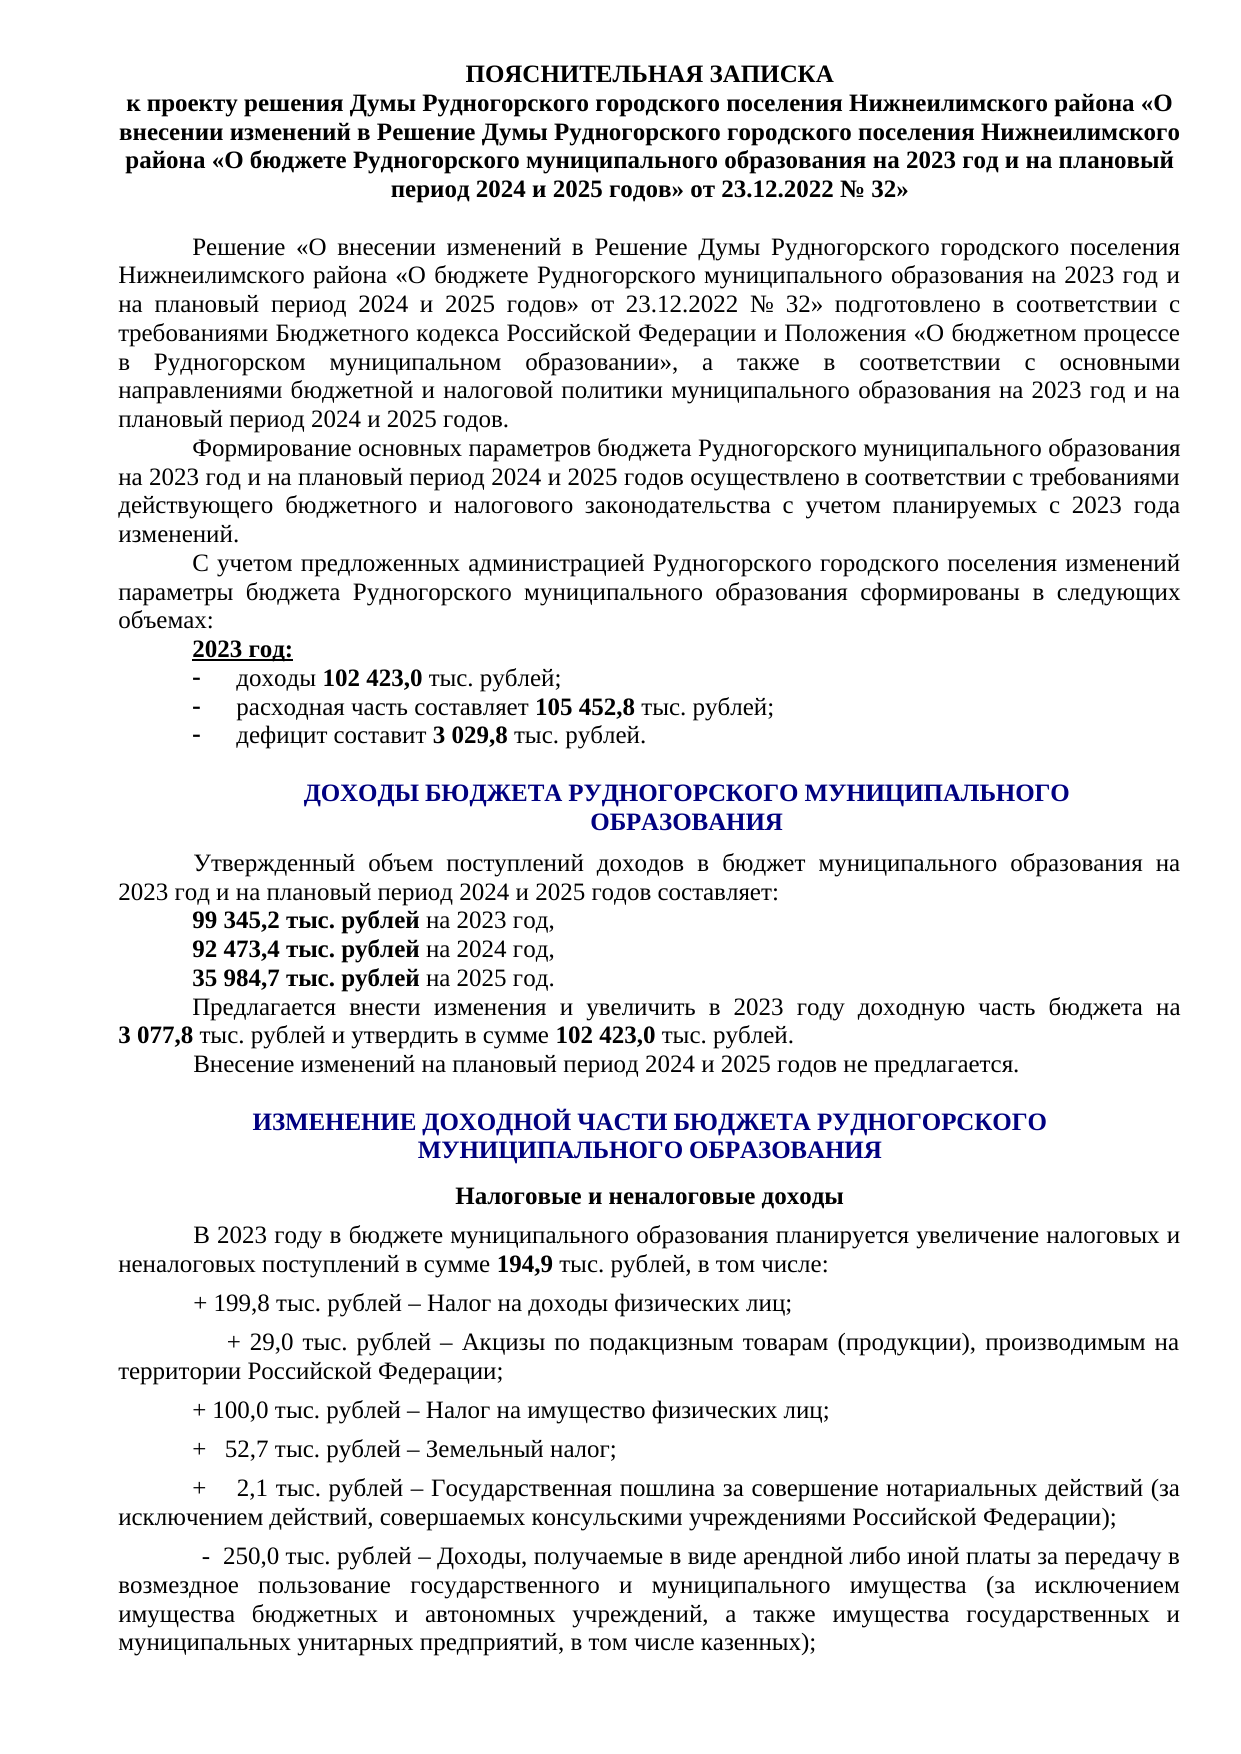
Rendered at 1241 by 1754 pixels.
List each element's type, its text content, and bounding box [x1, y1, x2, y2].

text Утвержденный объем поступлений доходов в бюджет муниципального образования на 2023 год и на плановый период 2024 и 2025 годов составляет: [118, 848, 1181, 905]
text + 52,7 тыс. рублей – Земельный налог; [118, 1434, 1181, 1463]
text В 2023 году в бюджете муниципального образования планируется увеличение налоговых и неналоговых поступлений в сумме 194,9 тыс. рублей, в том числе: [118, 1220, 1181, 1277]
text 99 345,2 тыс. рублей на 2023 год, [118, 905, 1181, 934]
list расходная часть составляет 105 452,8 тыс. рублей; [118, 692, 1181, 720]
text ДОХОДЫ БЮДЖЕТА РУДНОГОРСКОГО МУНИЦИПАЛЬНОГО [118, 778, 1181, 807]
text ПОЯСНИТЕЛЬНАЯ ЗАПИСКА [118, 59, 1181, 88]
text ОБРАЗОВАНИЯ [118, 807, 1181, 835]
text Внесение изменений на плановый период 2024 и 2025 годов не предлагается. [118, 1049, 1181, 1078]
text Предлагается внести изменения и увеличить в 2023 году доходную часть бюджета на 3 077,8 тыс. рублей и утвердить в сумме 102 423,0 тыс. рублей. [118, 992, 1181, 1049]
text - 250,0 тыс. рублей – Доходы, получаемые в виде арендной либо иной платы за передачу в возмездное пользование государственного и муниципального имущества (за исключением имущества бюджетных и автономных учреждений, а также имущества государственных и муниципальных унитарных предприятий, в том числе казенных); [118, 1541, 1181, 1656]
text Решение «О внесении изменений в Решение Думы Рудногорского городского поселения Нижнеилимского района «О бюджете Рудногорского муниципального образования на 2023 год и на плановый период 2024 и 2025 годов» от 23.12.2022 № 32» подготовлено в соответствии с требованиями Бюджетного кодекса Российской Федерации и Положения «О бюджетном процессе в Рудногорском муниципальном образовании», а также в соответствии с основными направлениями бюджетной и налоговой политики муниципального образования на 2023 год и на плановый период 2024 и 2025 годов. [118, 232, 1181, 433]
text ИЗМЕНЕНИЕ ДОХОДНОЙ ЧАСТИ БЮДЖЕТА РУДНОГОРСКОГО МУНИЦИПАЛЬНОГО ОБРАЗОВАНИЯ [118, 1107, 1181, 1164]
text + 100,0 тыс. рублей – Налог на имущество физических лиц; [118, 1395, 1181, 1424]
list дефицит составит 3 029,8 тыс. рублей. [118, 720, 1181, 749]
text + 199,8 тыс. рублей – Налог на доходы физических лиц; [118, 1288, 1181, 1317]
text + 29,0 тыс. рублей – Акцизы по подакцизным товарам (продукции), производимым на территории Российской Федерации; [118, 1327, 1181, 1384]
text к проекту решения Думы Рудногорского городского поселения Нижнеилимского района «О внесении изменений в Решение Думы Рудногорского городского поселения Нижнеилимского района «О бюджете Рудногорского муниципального образования на 2023 год и на плановый период 2024 и 2025 годов» от 23.12.2022 № 32» [118, 88, 1181, 203]
text С учетом предложенных администрацией Рудногорского городского поселения изменений параметры бюджета Рудногорского муниципального образования сформированы в следующих объемах: [118, 548, 1181, 634]
list доходы 102 423,0 тыс. рублей; [118, 663, 1181, 692]
text 92 473,4 тыс. рублей на 2024 год, [118, 934, 1181, 963]
text Формирование основных параметров бюджета Рудногорского муниципального образования на 2023 год и на плановый период 2024 и 2025 годов осуществлено в соответствии с требованиями действующего бюджетного и налогового законодательства с учетом планируемых с 2023 года изменений. [118, 433, 1181, 548]
text + 2,1 тыс. рублей – Государственная пошлина за совершение нотариальных действий (за исключением действий, совершаемых консульскими учреждениями Российской Федерации); [118, 1473, 1181, 1531]
text 35 984,7 тыс. рублей на 2025 год. [118, 963, 1181, 992]
text 2023 год: [118, 634, 1181, 663]
text Налоговые и неналоговые доходы [118, 1181, 1181, 1209]
